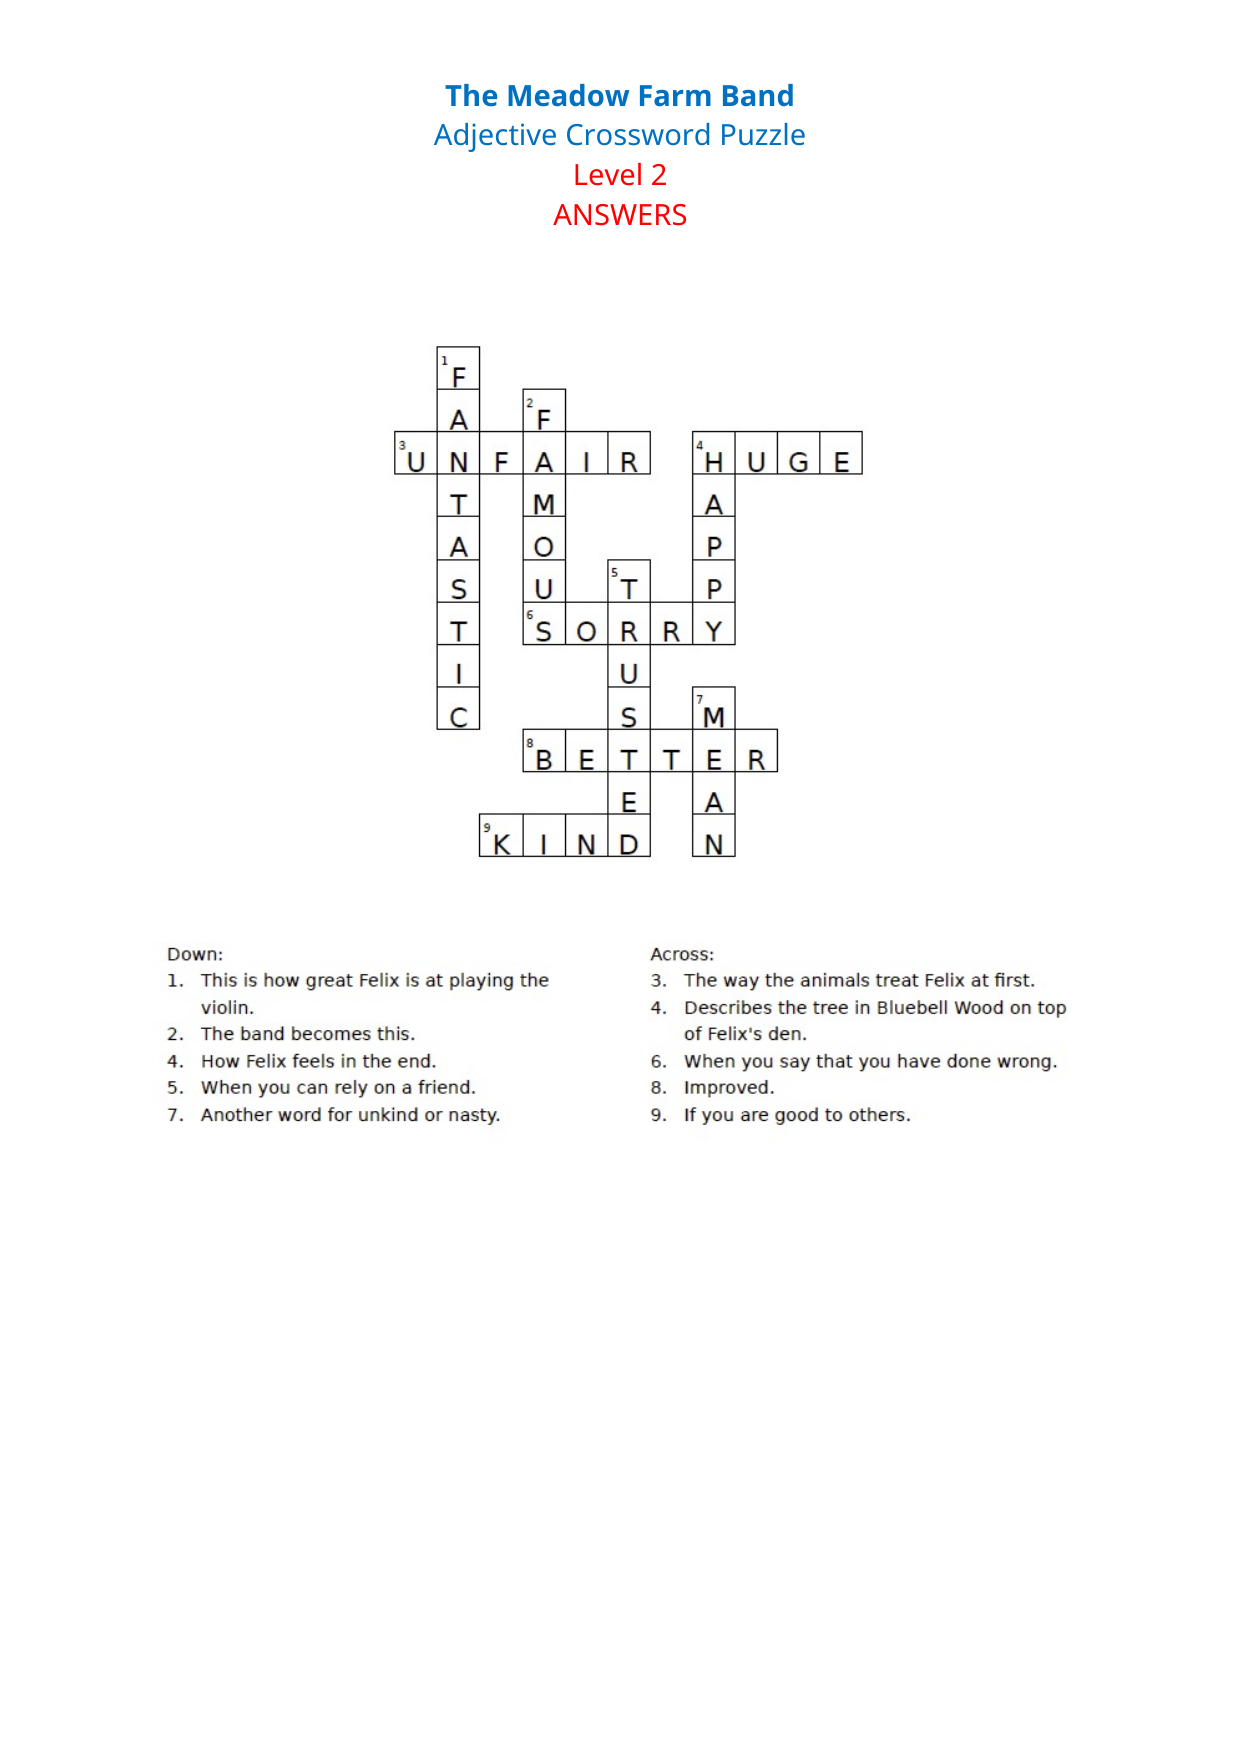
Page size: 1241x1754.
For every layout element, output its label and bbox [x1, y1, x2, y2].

picture [150, 327, 1091, 1181]
